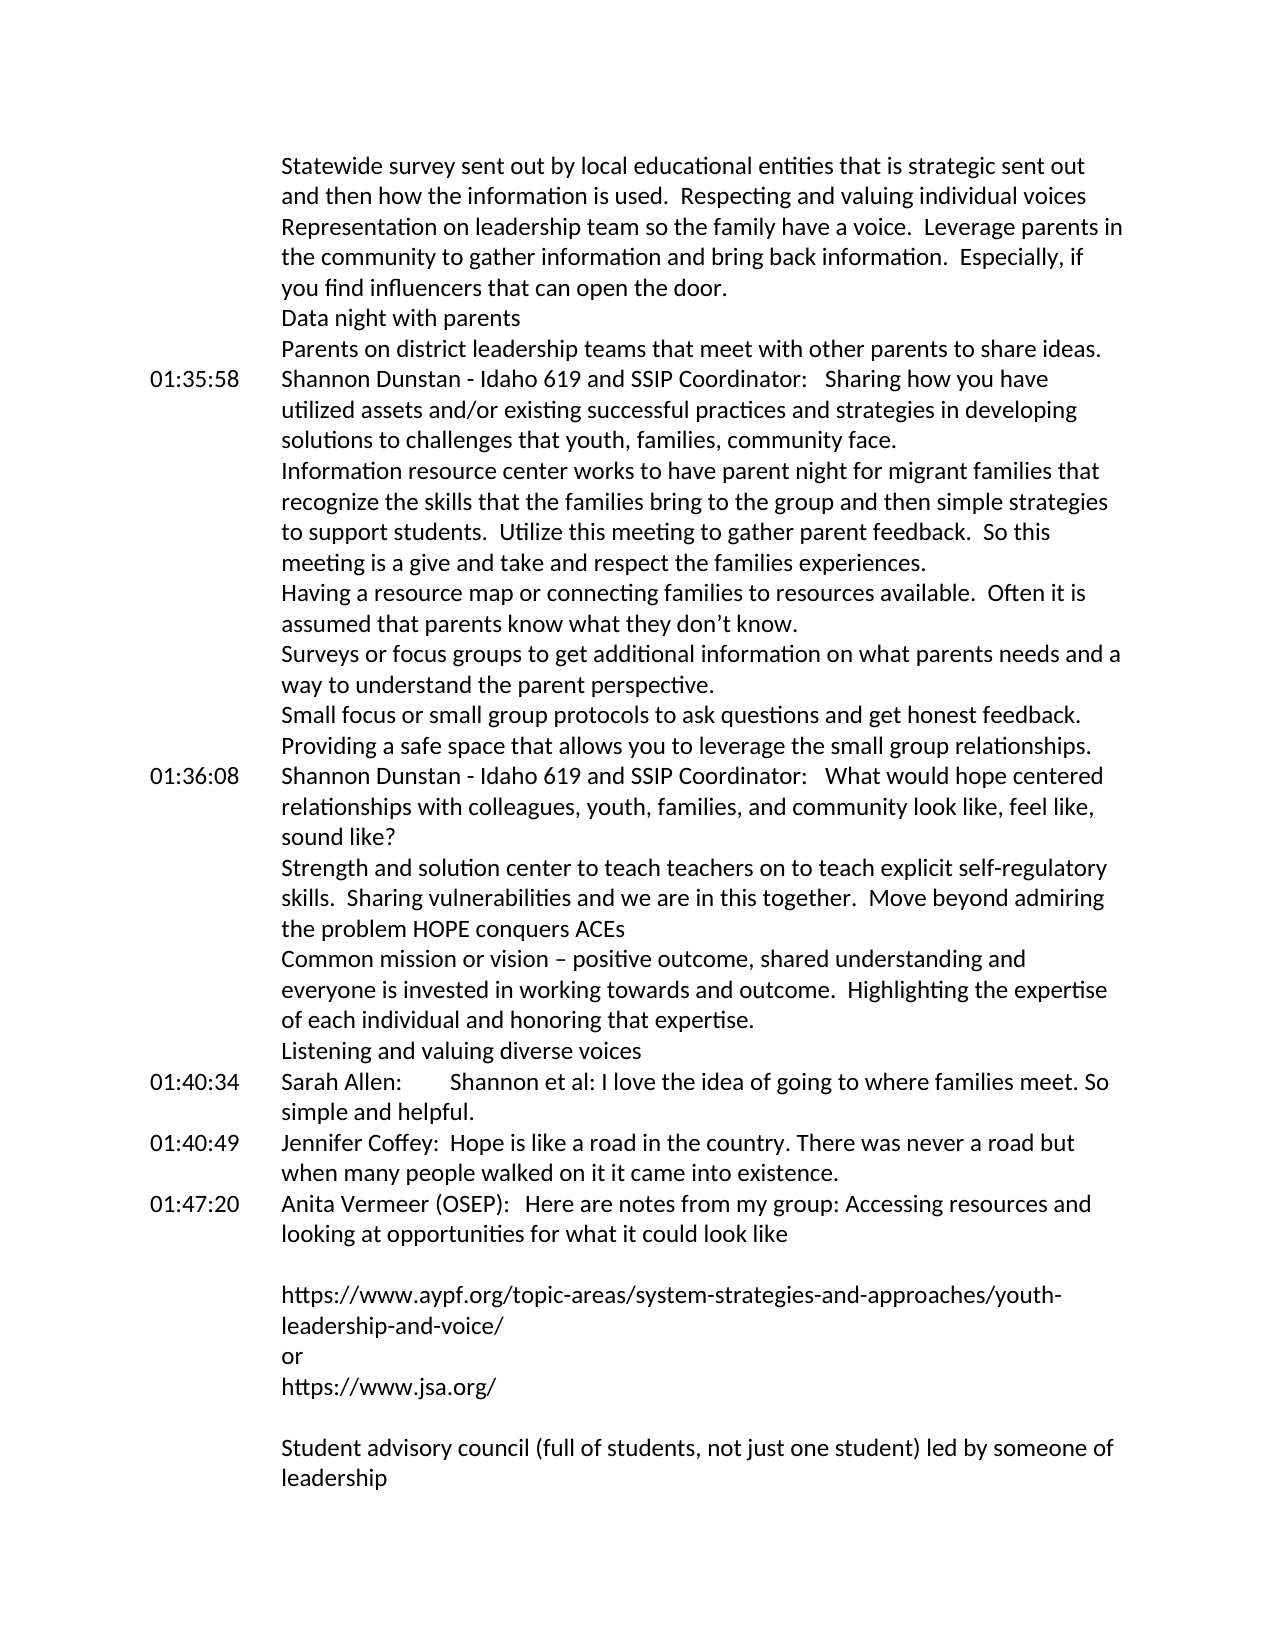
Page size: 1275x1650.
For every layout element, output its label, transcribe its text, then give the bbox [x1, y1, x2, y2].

text 01:47:20 Anita Vermeer (OSEP): Here are notes from my group: Accessing resources and looking at opportunities for what it could look like [150, 1188, 1125, 1249]
text 01:35:58 Shannon Dunstan - Idaho 619 and SSIP Coordinator: Sharing how you have utilized assets and/or existing successful practices and strategies in developing solutions to challenges that youth, families, community face. [150, 364, 1125, 455]
text Parents on district leadership teams that meet with other parents to share ideas. [150, 333, 1125, 364]
text Data night with parents [150, 303, 1125, 333]
text Having a resource map or connecting families to resources available. Often it is assumed that parents know what they don’t know. [150, 577, 1125, 638]
text Common mission or vision – positive outcome, shared understanding and everyone is invested in working towards and outcome. Highlighting the expertise of each individual and honoring that expertise. [150, 943, 1125, 1035]
text 01:36:08 Shannon Dunstan - Idaho 619 and SSIP Coordinator: What would hope centered relationships with colleagues, youth, families, and community look like, feel like, sound like? [150, 760, 1125, 852]
text https://www.jsa.org/ [281, 1371, 1125, 1401]
text Statewide survey sent out by local educational entities that is strategic sent out and then how the information is used. Respecting and valuing individual voices [281, 150, 1125, 211]
text Surveys or focus groups to get additional information on what parents needs and a way to understand the parent perspective. [150, 638, 1125, 699]
text Information resource center works to have parent night for migrant families that recognize the skills that the families bring to the group and then simple strategies to support students. Utilize this meeting to gather parent feedback. So this meeting is a give and take and respect the families experiences. [150, 455, 1125, 577]
text Student advisory council (full of students, not just one student) led by someone of leadership [281, 1432, 1125, 1493]
text Representation on leadership team so the family have a voice. Leverage parents in the community to gather information and bring back information. Especially, if you find influencers that can open the door. [281, 211, 1125, 303]
text Strength and solution center to teach teachers on to teach explicit self-regulatory skills. Sharing vulnerabilities and we are in this together. Move beyond admiring the problem HOPE conquers ACEs [150, 852, 1125, 943]
text 01:40:34 Sarah Allen: Shannon et al: I love the idea of going to where families meet. So simple and helpful. [150, 1066, 1125, 1127]
text or [281, 1340, 1125, 1371]
text 01:40:49 Jennifer Coffey: Hope is like a road in the country. There was never a road but when many people walked on it it came into existence. [150, 1127, 1125, 1188]
text Small focus or small group protocols to ask questions and get honest feedback. Providing a safe space that allows you to leverage the small group relationships. [150, 699, 1125, 760]
text Listening and valuing diverse voices [150, 1035, 1125, 1066]
text https://www.aypf.org/topic-areas/system-strategies-and-approaches/youth-leadership-and-voice/ [281, 1279, 1125, 1340]
